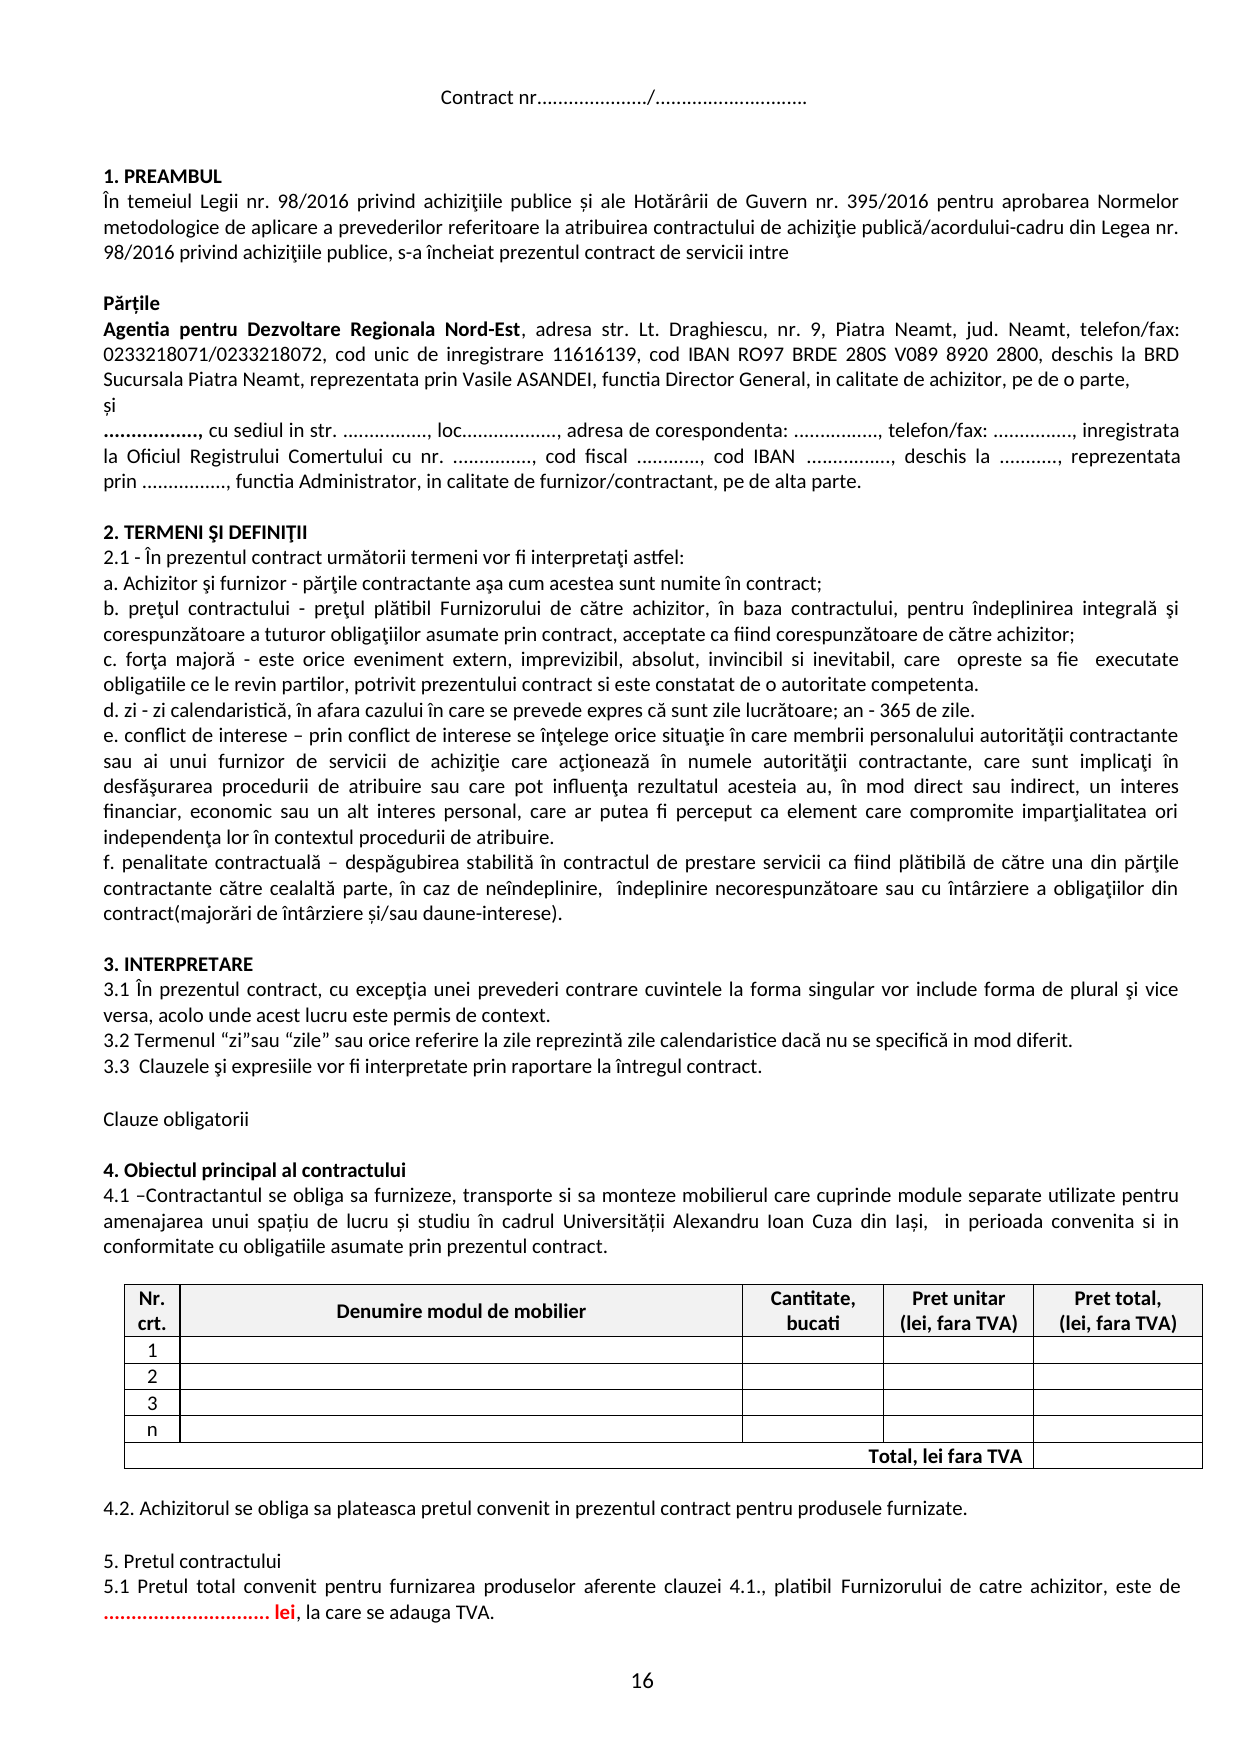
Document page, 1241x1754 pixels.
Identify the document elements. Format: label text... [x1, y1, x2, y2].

table_cell [743, 1390, 883, 1415]
table_cell Total, lei fara TVA [125, 1443, 1033, 1468]
table_cell [743, 1416, 883, 1442]
text 4. Obiectul principal al contractului [103, 1157, 1181, 1182]
text ................., cu sediul in str. ................, loc.................., adresa de corespondenta: ................, telefon/fax: ..............., inregistrata la Oficiul Registrului Comertului cu nr. ..............., cod fiscal ............, cod IBAN ................, deschis la ..........., reprezentata prin ................, functia Administrator, in calitate de furnizor/contractant, pe de alta parte. [103, 417, 1181, 494]
table_cell 1 [125, 1337, 179, 1362]
text Agentia pentru Dezvoltare Regionala Nord-Est, adresa str. Lt. Draghiescu, nr. 9, Piatra Neamt, jud. Neamt, telefon/fax: 0233218071/0233218072, cod unic de inregistrare 11616139, cod IBAN RO97 BRDE 280S V089 8920 2800, deschis la BRD Sucursala Piatra Neamt, reprezentata prin Vasile ASANDEI, functia Director General, in calitate de achizitor, pe de o parte, [103, 316, 1181, 392]
text e. conflict de interese – prin conflict de interese se înţelege orice situaţie în care membrii personalului autorităţii contractante sau ai unui furnizor de servicii de achiziţie care acţionează în numele autorităţii contractante, care sunt implicaţi în desfăşurarea procedurii de atribuire sau care pot influenţa rezultatul acesteia au, în mod direct sau indirect, un interes financiar, economic sau un alt interes personal, care ar putea fi perceput ca element care compromite imparţialitatea ori independenţa lor în contextul procedurii de atribuire. [103, 722, 1181, 849]
table_cell [884, 1337, 1033, 1362]
text 1. PREAMBUL [103, 163, 1181, 189]
table_header Cantitate, bucati [743, 1285, 883, 1336]
table_cell [181, 1364, 742, 1389]
text 3.3 Clauzele şi expresiile vor fi interpretate prin raportare la întregul contract. [103, 1053, 1181, 1078]
text 3.2 Termenul “zi”sau “zile” sau orice referire la zile reprezintă zile calendaristice dacă nu se specifică in mod diferit. [103, 1027, 1181, 1053]
table_header Pret unitar (lei, fara TVA) [884, 1285, 1033, 1336]
text Clauze obligatorii [103, 1106, 1181, 1132]
table_cell [181, 1337, 742, 1362]
table_cell [1034, 1416, 1202, 1442]
table_cell [743, 1364, 883, 1389]
table_cell 2 [125, 1364, 179, 1389]
text b. preţul contractului - preţul plătibil Furnizorului de către achizitor, în baza contractului, pentru îndeplinirea integrală şi corespunzătoare a tuturor obligaţiilor asumate prin contract, acceptate ca fiind corespunzătoare de către achizitor; [103, 595, 1181, 646]
text 3.1 În prezentul contract, cu excepţia unei prevederi contrare cuvintele la forma singular vor include forma de plural şi vice versa, acolo unde acest lucru este permis de context. [103, 977, 1181, 1027]
table_header Pret total, (lei, fara TVA) [1034, 1285, 1202, 1336]
table_cell [884, 1364, 1033, 1389]
table_cell [743, 1337, 883, 1362]
table_cell [884, 1416, 1033, 1442]
text 2.1 - În prezentul contract următorii termeni vor fi interpretaţi astfel: [103, 544, 1181, 570]
table_header Denumire modul de mobilier [181, 1285, 742, 1336]
table_cell [1034, 1443, 1202, 1468]
table_cell [1034, 1337, 1202, 1362]
text 5. Pretul contractului [103, 1548, 1181, 1574]
table_cell [1034, 1364, 1202, 1389]
table_cell [1034, 1390, 1202, 1415]
table_cell [181, 1416, 742, 1442]
table_header Nr.crt. [125, 1285, 179, 1336]
text 4.2. Achizitorul se obliga sa plateasca pretul convenit in prezentul contract pentru produsele furnizate. [103, 1495, 1181, 1520]
table_cell [884, 1390, 1033, 1415]
text Părţile [103, 290, 1181, 316]
table_cell [181, 1390, 742, 1415]
text În temeiul Legii nr. 98/2016 privind achiziţiile publice și ale Hotărârii de Guvern nr. 395/2016 pentru aprobarea Normelor metodologice de aplicare a prevederilor referitoare la atribuirea contractului de achiziţie publică/acordului-cadru din Legea nr. 98/2016 privind achiziţiile publice, s-a încheiat prezentul contract de servicii intre [103, 189, 1181, 265]
text Contract nr...................../............................. [178, 84, 1181, 110]
text 2. TERMENI ŞI DEFINIŢII [103, 519, 1181, 544]
text 4.1 –Contractantul se obliga sa furnizeze, transporte si sa monteze mobilierul care cuprinde module separate utilizate pentru amenajarea unui spațiu de lucru și studiu în cadrul Universității Alexandru Ioan Cuza din Iași, in perioada convenita si in conformitate cu obligatiile asumate prin prezentul contract. [103, 1182, 1181, 1259]
text f. penalitate contractuală – despăgubirea stabilită în contractul de prestare servicii ca fiind plătibilă de către una din părţile contractante către cealaltă parte, în caz de neîndeplinire, îndeplinire necorespunzătoare sau cu întârziere a obligaţiilor din contract(majorări de întârziere și/sau daune-interese). [103, 849, 1181, 926]
text şi [103, 392, 1181, 417]
table_cell n [125, 1416, 179, 1442]
text 5.1 Pretul total convenit pentru furnizarea produselor aferente clauzei 4.1., platibil Furnizorului de catre achizitor, este de .............................. lei, la care se adauga TVA. [103, 1574, 1181, 1624]
text 3. INTERPRETARE [103, 951, 1181, 977]
text d. zi - zi calendaristică, în afara cazului în care se prevede expres că sunt zile lucrătoare; an - 365 de zile. [103, 697, 1181, 722]
table_cell 3 [125, 1390, 179, 1415]
text a. Achizitor şi furnizor - părţile contractante aşa cum acestea sunt numite în contract; [103, 570, 1181, 595]
text c. forţa majoră - este orice eveniment extern, imprevizibil, absolut, invincibil si inevitabil, care opreste sa fie executate obligatiile ce le revin partilor, potrivit prezentului contract si este constatat de o autoritate competenta. [103, 646, 1181, 697]
